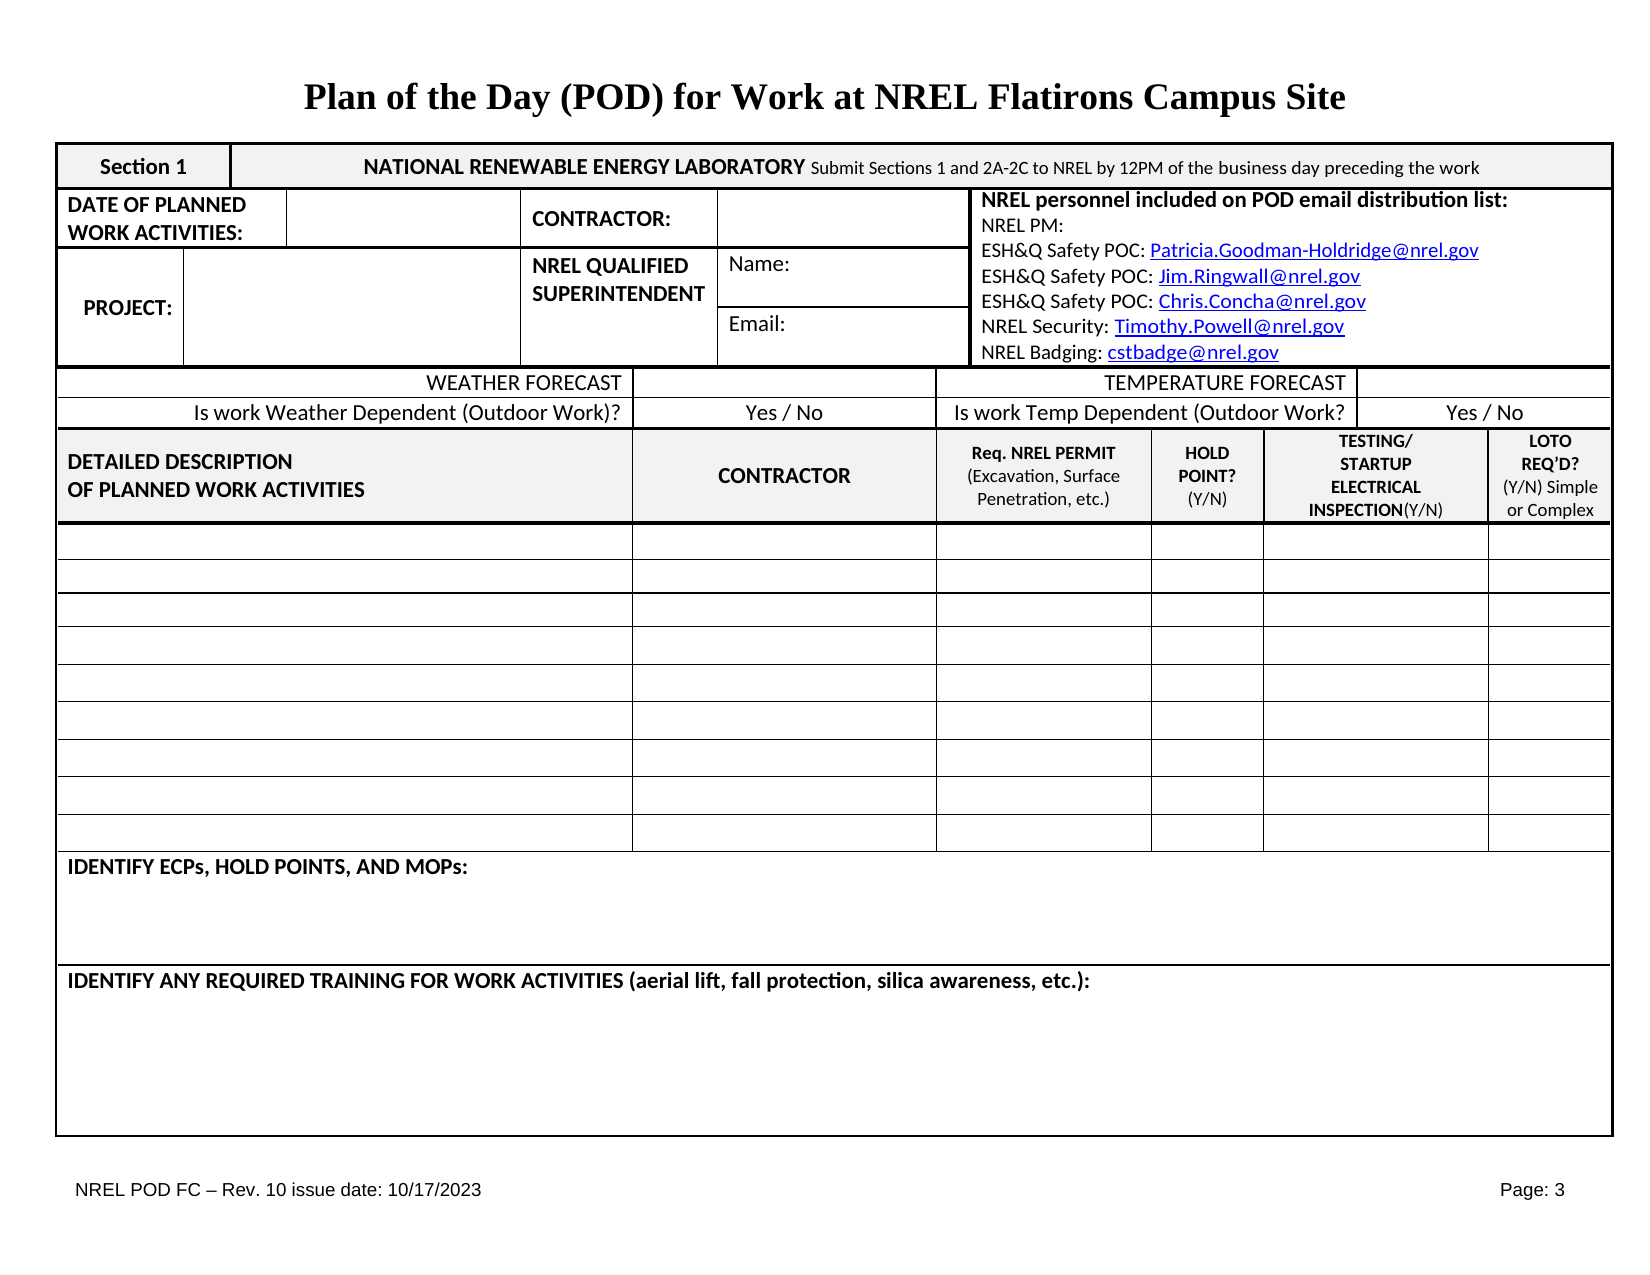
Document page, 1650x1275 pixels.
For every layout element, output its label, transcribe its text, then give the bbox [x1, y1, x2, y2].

table_cell [57, 593, 632, 626]
table_cell [1264, 702, 1488, 739]
table_cell [1264, 594, 1488, 626]
table_cell [1489, 521, 1611, 559]
table_cell Email: [718, 308, 968, 365]
table_cell [937, 815, 1151, 851]
table_cell [633, 815, 936, 851]
table_cell [1264, 740, 1488, 776]
table_cell [1489, 626, 1611, 664]
table_cell [633, 665, 936, 701]
table_cell [287, 190, 520, 246]
table_header Section 1 [58, 145, 229, 187]
table_cell CONTRACTOR [633, 430, 936, 521]
table_cell [1152, 627, 1263, 664]
table_cell Name: [718, 249, 968, 306]
table_cell [633, 525, 936, 559]
table_cell [1152, 594, 1263, 626]
table_cell [1264, 525, 1488, 559]
table_cell [1152, 560, 1263, 592]
table_cell [937, 702, 1151, 739]
table_cell [1152, 665, 1263, 701]
table_cell HOLD POINT? (Y/N) [1152, 430, 1263, 521]
table_cell [57, 521, 632, 559]
table_cell NREL personnel included on POD email distribution list: NREL PM: ESH&Q Safety POC: Patricia.Goodman-Holdridge@nrel.gov ESH&Q Safety POC: Jim.Ringwall@nrel.gov ESH&Q Safety POC: Chris.Concha@nrel.gov NREL Security: Timothy.Powell@nrel.gov NREL Badging: cstbadge@nrel.gov [972, 190, 1611, 365]
table_cell [634, 369, 935, 397]
table_cell IDENTIFY ANY REQUIRED TRAINING FOR WORK ACTIVITIES (aerial lift, fall protection, silica awareness, etc.): [57, 964, 1611, 1134]
table_cell [1358, 365, 1611, 397]
table_cell CONTRACTOR: [521, 190, 717, 246]
table_cell [1489, 664, 1611, 701]
table_cell Req. NREL PERMIT (Excavation, Surface Penetration, etc.) [937, 430, 1151, 521]
table_cell [57, 814, 632, 851]
table_cell PROJECT: [58, 249, 183, 365]
table_cell [1152, 815, 1263, 851]
table_cell NREL QUALIFIED SUPERINTENDENT [521, 249, 717, 365]
table_cell [633, 594, 936, 626]
table_cell [1264, 815, 1488, 851]
table_cell [1489, 559, 1611, 592]
table_cell [1489, 739, 1611, 776]
table_cell [1152, 740, 1263, 776]
table_cell TEMPERATURE FORECAST [937, 369, 1356, 397]
table_cell [937, 740, 1151, 776]
table_cell [1152, 777, 1263, 814]
table_cell [1152, 525, 1263, 559]
table_cell [633, 560, 936, 592]
table_cell [937, 525, 1151, 559]
table_cell [1264, 665, 1488, 701]
table_cell [1264, 560, 1488, 592]
table_cell [633, 702, 936, 739]
table_cell Is work Weather Dependent (Outdoor Work)? [57, 397, 632, 427]
table_cell [633, 777, 936, 814]
table_cell [57, 626, 632, 664]
table_cell [937, 560, 1151, 592]
table_cell [633, 740, 936, 776]
table_cell [57, 559, 632, 592]
table_cell [184, 249, 520, 365]
table_cell [1489, 776, 1611, 814]
table_cell [1489, 701, 1611, 739]
table_cell IDENTIFY ECPs, HOLD POINTS, AND MOPs: [57, 851, 1611, 964]
table_cell [1489, 814, 1611, 851]
table_cell WEATHER FORECAST [57, 369, 632, 397]
table_cell DATE OF PLANNED WORK ACTIVITIES: [58, 190, 286, 246]
table_cell LOTO REQ’D? (Y/N) Simple or Complex [1489, 427, 1611, 521]
table_cell [1152, 702, 1263, 739]
table_cell Yes / No [1358, 397, 1611, 427]
table_cell DETAILED DESCRIPTION OF PLANNED WORK ACTIVITIES [57, 427, 632, 521]
table_cell [1264, 627, 1488, 664]
table_cell [937, 627, 1151, 664]
table_cell [1489, 593, 1611, 626]
table_cell TESTING/ STARTUP ELECTRICAL INSPECTION(Y/N) [1265, 430, 1487, 521]
table_cell [57, 701, 632, 739]
table_cell [937, 777, 1151, 814]
table_cell [937, 665, 1151, 701]
table_cell [633, 627, 936, 664]
table_cell [57, 664, 632, 701]
table_cell [937, 594, 1151, 626]
table_cell Is work Temp Dependent (Outdoor Work? [937, 398, 1356, 427]
table_cell Yes / No [634, 398, 935, 427]
table_cell [1264, 777, 1488, 814]
table_cell [718, 190, 968, 246]
table_header NATIONAL RENEWABLE ENERGY LABORATORY Submit Sections 1 and 2A-2C to NREL by 12PM of the business day preceding the work [232, 145, 1611, 187]
table_cell [57, 776, 632, 814]
table_cell [57, 739, 632, 776]
